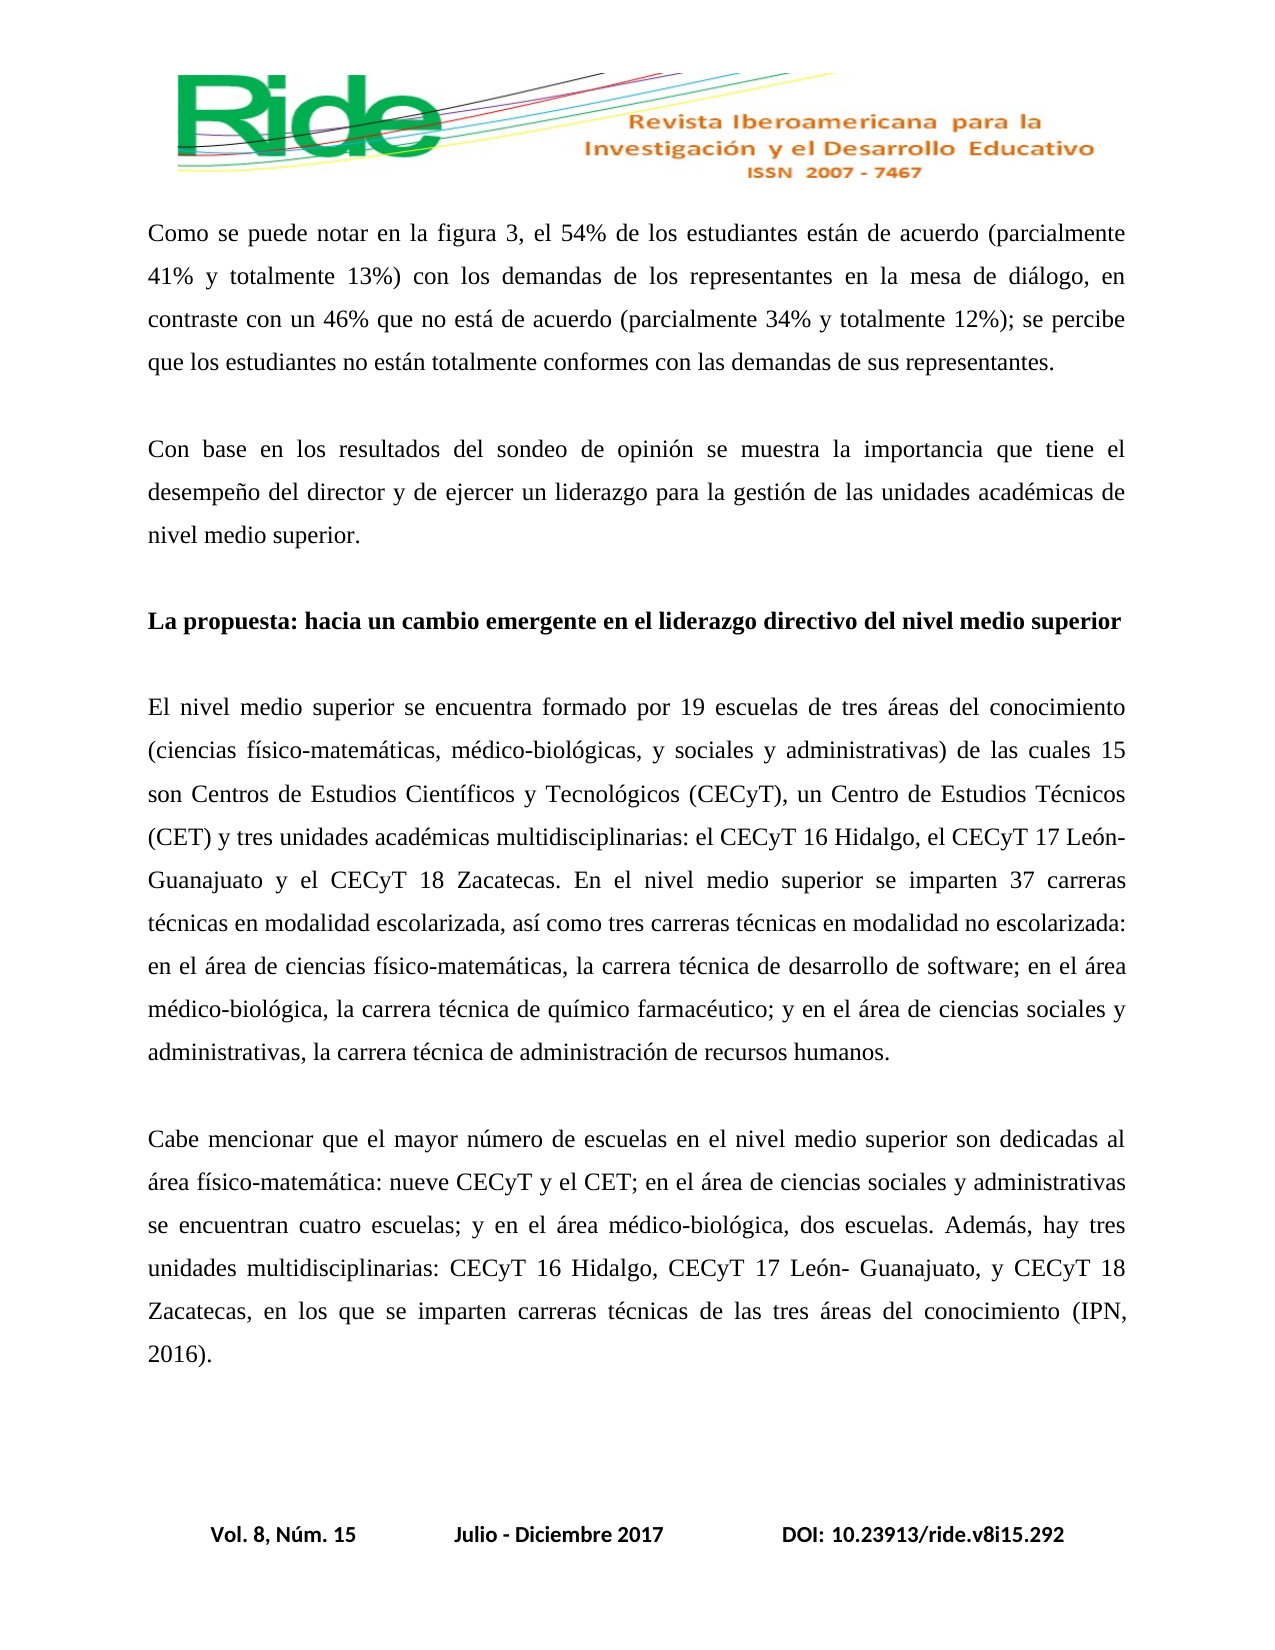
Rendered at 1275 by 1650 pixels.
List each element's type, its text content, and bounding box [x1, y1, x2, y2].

text La propuesta: hacia un cambio emergente en el liderazgo directivo del nivel medio superior [148, 606, 1127, 635]
text El nivel medio superior se encuentra formado por 19 escuelas de tres áreas del conocimiento (ciencias físico-matemáticas, médico-biológicas, y sociales y administrativas) de las cuales 15 son Centros de Estudios Científicos y Tecnológicos (CECyT), un Centro de Estudios Técnicos (CET) y tres unidades académicas multidisciplinarias: el CECyT 16 Hidalgo, el CECyT 17 León- Guanajuato y el CECyT 18 Zacatecas. En el nivel medio superior se imparten 37 carreras técnicas en modalidad escolarizada, así como tres carreras técnicas en modalidad no escolarizada: en el área de ciencias físico-matemáticas, la carrera técnica de desarrollo de software; en el área médico-biológica, la carrera técnica de químico farmacéutico; y en el área de ciencias sociales y administrativas, la carrera técnica de administración de recursos humanos. [148, 692, 1127, 1066]
text Cabe mencionar que el mayor número de escuelas en el nivel medio superior son dedicadas al área físico-matemática: nueve CECyT y el CET; en el área de ciencias sociales y administrativas se encuentran cuatro escuelas; y en el área médico-biológica, dos escuelas. Además, hay tres unidades multidisciplinarias: CECyT 16 Hidalgo, CECyT 17 León- Guanajuato, y CECyT 18 Zacatecas, en los que se imparten carreras técnicas de las tres áreas del conocimiento. [148, 1124, 1127, 1368]
text Como se puede notar en la figura 3, el 54% de los estudiantes están de acuerdo (parcialmente 41% y totalmente 13%) con los demandas de los representantes en la mesa de diálogo, en contraste con un 46% que no está de acuerdo (parcialmente 34% y totalmente 12%); se percibe que los estudiantes no están totalmente conformes con las demandas de sus representantes. [148, 218, 1127, 376]
text Con base en los resultados del sondeo de opinión se muestra la importancia que tiene el desempeño del director y de ejercer un liderazgo para la gestión de las unidades académicas de nivel medio superior. [148, 434, 1127, 549]
picture [177, 73, 1098, 182]
